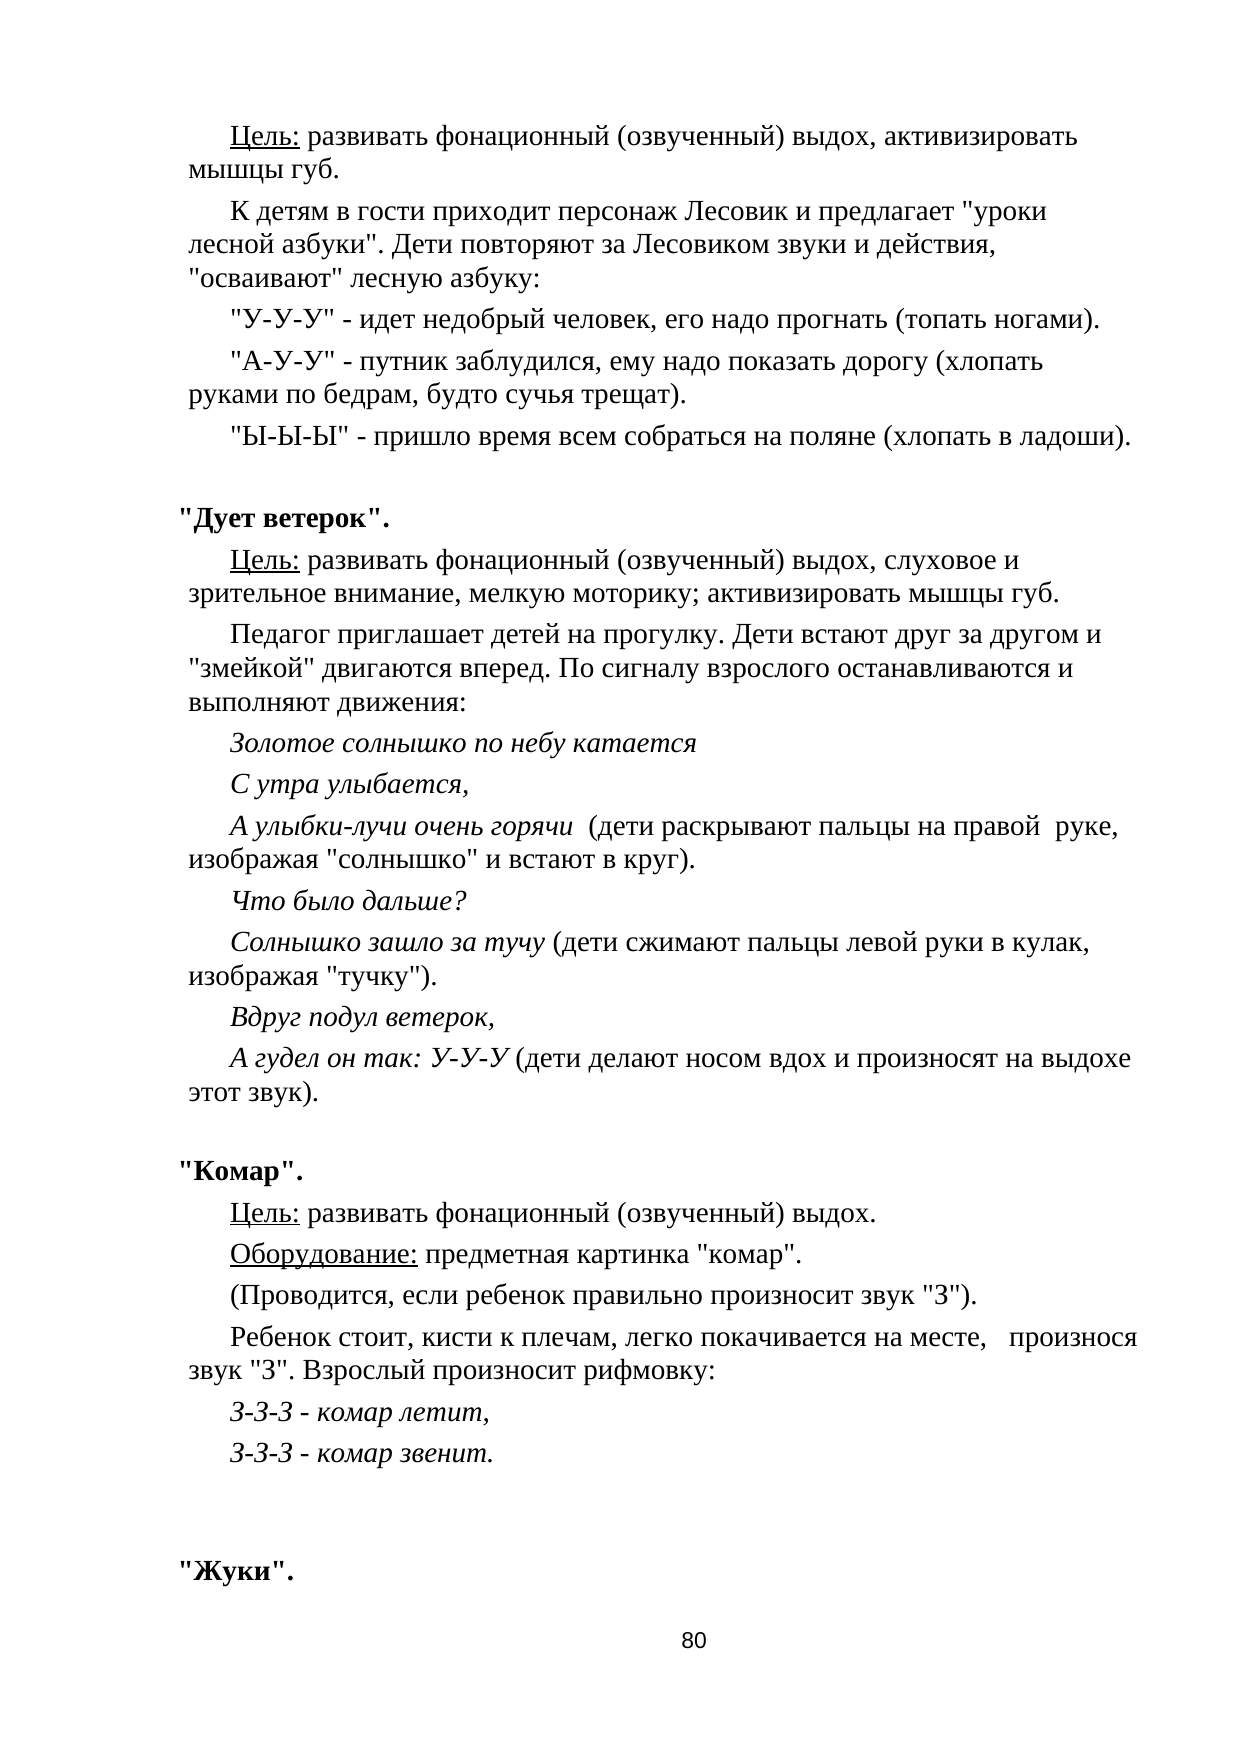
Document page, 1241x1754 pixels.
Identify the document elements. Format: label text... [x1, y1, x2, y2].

text Цель: развивать фонационный (озвученный) выдох. [188, 1195, 1141, 1228]
text Цель: развивать фонационный (озвученный) выдох, слуховое и зрительное внимание, мелкую моторику; активизировать мышцы губ. [188, 542, 1141, 609]
text "Жуки". [177, 1553, 1141, 1586]
text (Проводится, если ребенок правильно произносит звук "З"). [188, 1277, 1141, 1311]
text З-З-З - комар звенит. [188, 1435, 1141, 1469]
text А гудел он так: У-У-У (дети делают носом вдох и произносят на выдохе этот звук). [188, 1040, 1141, 1107]
text Солнышко зашло за тучу (дети сжимают пальцы левой руки в кулак, изображая "тучку"). [188, 924, 1141, 991]
text Вдруг подул ветерок, [188, 999, 1141, 1032]
text Золотое солнышко по небу катается [188, 725, 1141, 759]
text "Комар". [177, 1153, 1141, 1187]
text Что было дальше? [188, 883, 1141, 916]
text "У-У-У" - идет недобрый человек, его надо прогнать (топать ногами). [188, 301, 1141, 335]
text "Ы-Ы-Ы" - пришло время всем собраться на поляне (хлопать в ладоши). [188, 418, 1141, 451]
text Оборудование: предметная картинка "комар". [188, 1236, 1141, 1270]
text К детям в гости приходит персонаж Лесовик и предлагает "уроки лесной азбуки". Дети повторяют за Лесовиком звуки и действия, "осваивают" лесную азбуку: [188, 193, 1141, 294]
text С утра улыбается, [188, 766, 1141, 800]
text Цель: развивать фонационный (озвученный) выдох, активизировать мышцы губ. [188, 118, 1141, 185]
text "Дует ветерок". [177, 500, 1141, 534]
text "А-У-У" - путник заблудился, ему надо показать дорогу (хлопать руками по бедрам, будто сучья трещат). [188, 343, 1141, 410]
text Педагог приглашает детей на прогулку. Дети встают друг за другом и "змейкой" двигаются вперед. По сигналу взрослого останавливаются и выполняют движения: [188, 617, 1141, 717]
text А улыбки-лучи очень горячи (дети раскрывают пальцы на правой руке, изображая "солнышко" и встают в круг). [188, 808, 1141, 875]
text Ребенок стоит, кисти к плечам, легко покачивается на месте, произнося звук "З". Взрослый произносит рифмовку: [188, 1319, 1141, 1386]
text З-З-З - комар летит, [188, 1394, 1141, 1427]
